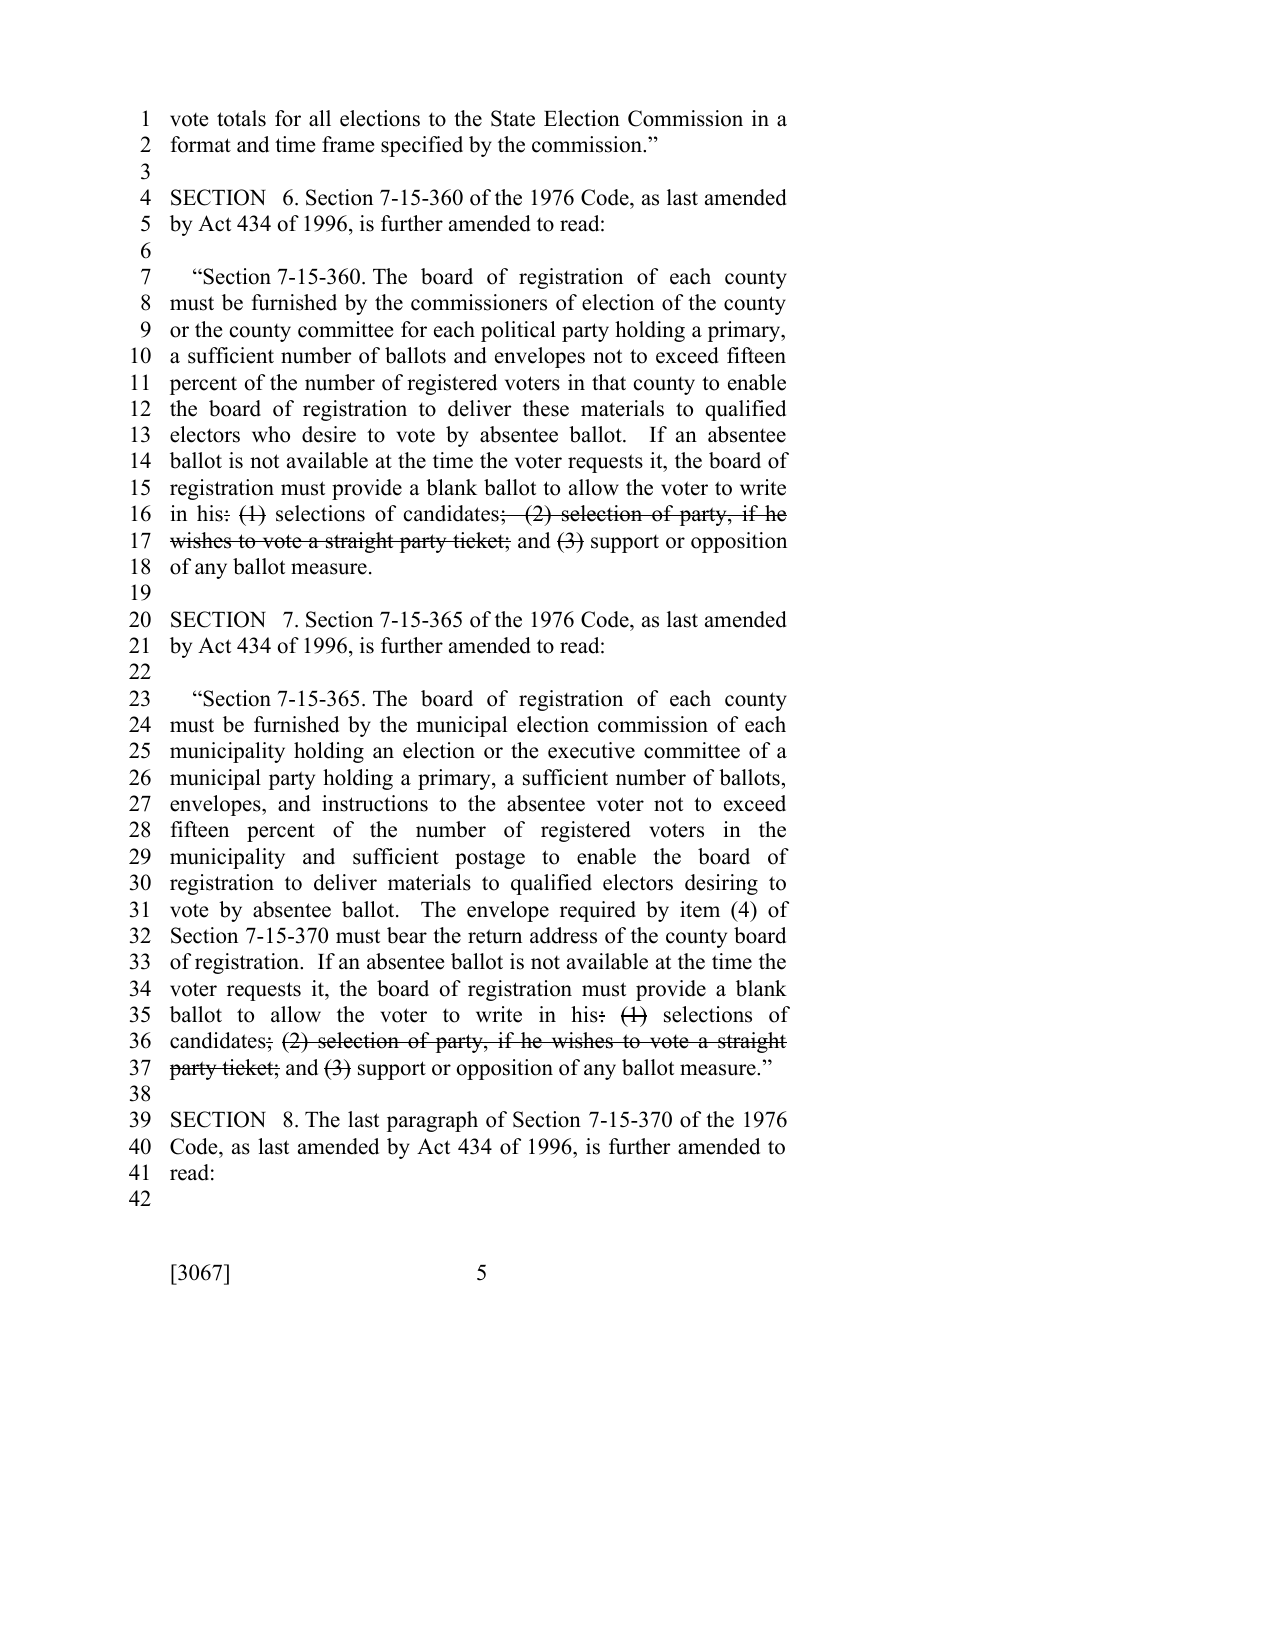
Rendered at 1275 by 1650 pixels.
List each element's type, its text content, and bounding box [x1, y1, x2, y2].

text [169, 105, 787, 158]
text SECTION 8. The last paragraph of Section 7-15-370 of the 1976 Code, as last amended by Act 434 of 1996, is further amended to read: [169, 1106, 787, 1186]
text SECTION 6. Section 7-15-360 of the 1976 Code, as last amended by Act 434 of 1996, is further amended to read: [169, 184, 787, 237]
text SECTION 7. Section 7-15-365 of the 1976 Code, as last amended by Act 434 of 1996, is further amended to read: [169, 606, 787, 658]
text “Section 7-15-360. The board of registration of each county must be furnished by the commissioners of election of the county or the county committee for each political party holding a primary, a sufficient number of ballots and envelopes not to exceed fifteen percent of the number of registered voters in that county to enable the board of registration to deliver these materials to qualified electors who desire to vote by absentee ballot. If an absentee ballot is not available at the time the voter requests it, the board of registration must provide a blank ballot to allow the voter to write in his: (1) selections of candidates; (2) selection of party, if he wishes to vote a straight party ticket; and (3) support or opposition of any ballot measure. [169, 263, 787, 579]
text “Section 7-15-365. The board of registration of each county must be furnished by the municipal election commission of each municipality holding an election or the executive committee of a municipal party holding a primary, a sufficient number of ballots, envelopes, and instructions to the absentee voter not to exceed fifteen percent of the number of registered voters in the municipality and sufficient postage to enable the board of registration to deliver materials to qualified electors desiring to vote by absentee ballot. The envelope required by item (4) of Section 7-15-370 must bear the return address of the county board of registration. If an absentee ballot is not available at the time the voter requests it, the board of registration must provide a blank ballot to allow the voter to write in his: (1) selections of candidates; (2) selection of party, if he wishes to vote a straight party ticket; and (3) support or opposition of any ballot measure.” [169, 685, 787, 1080]
